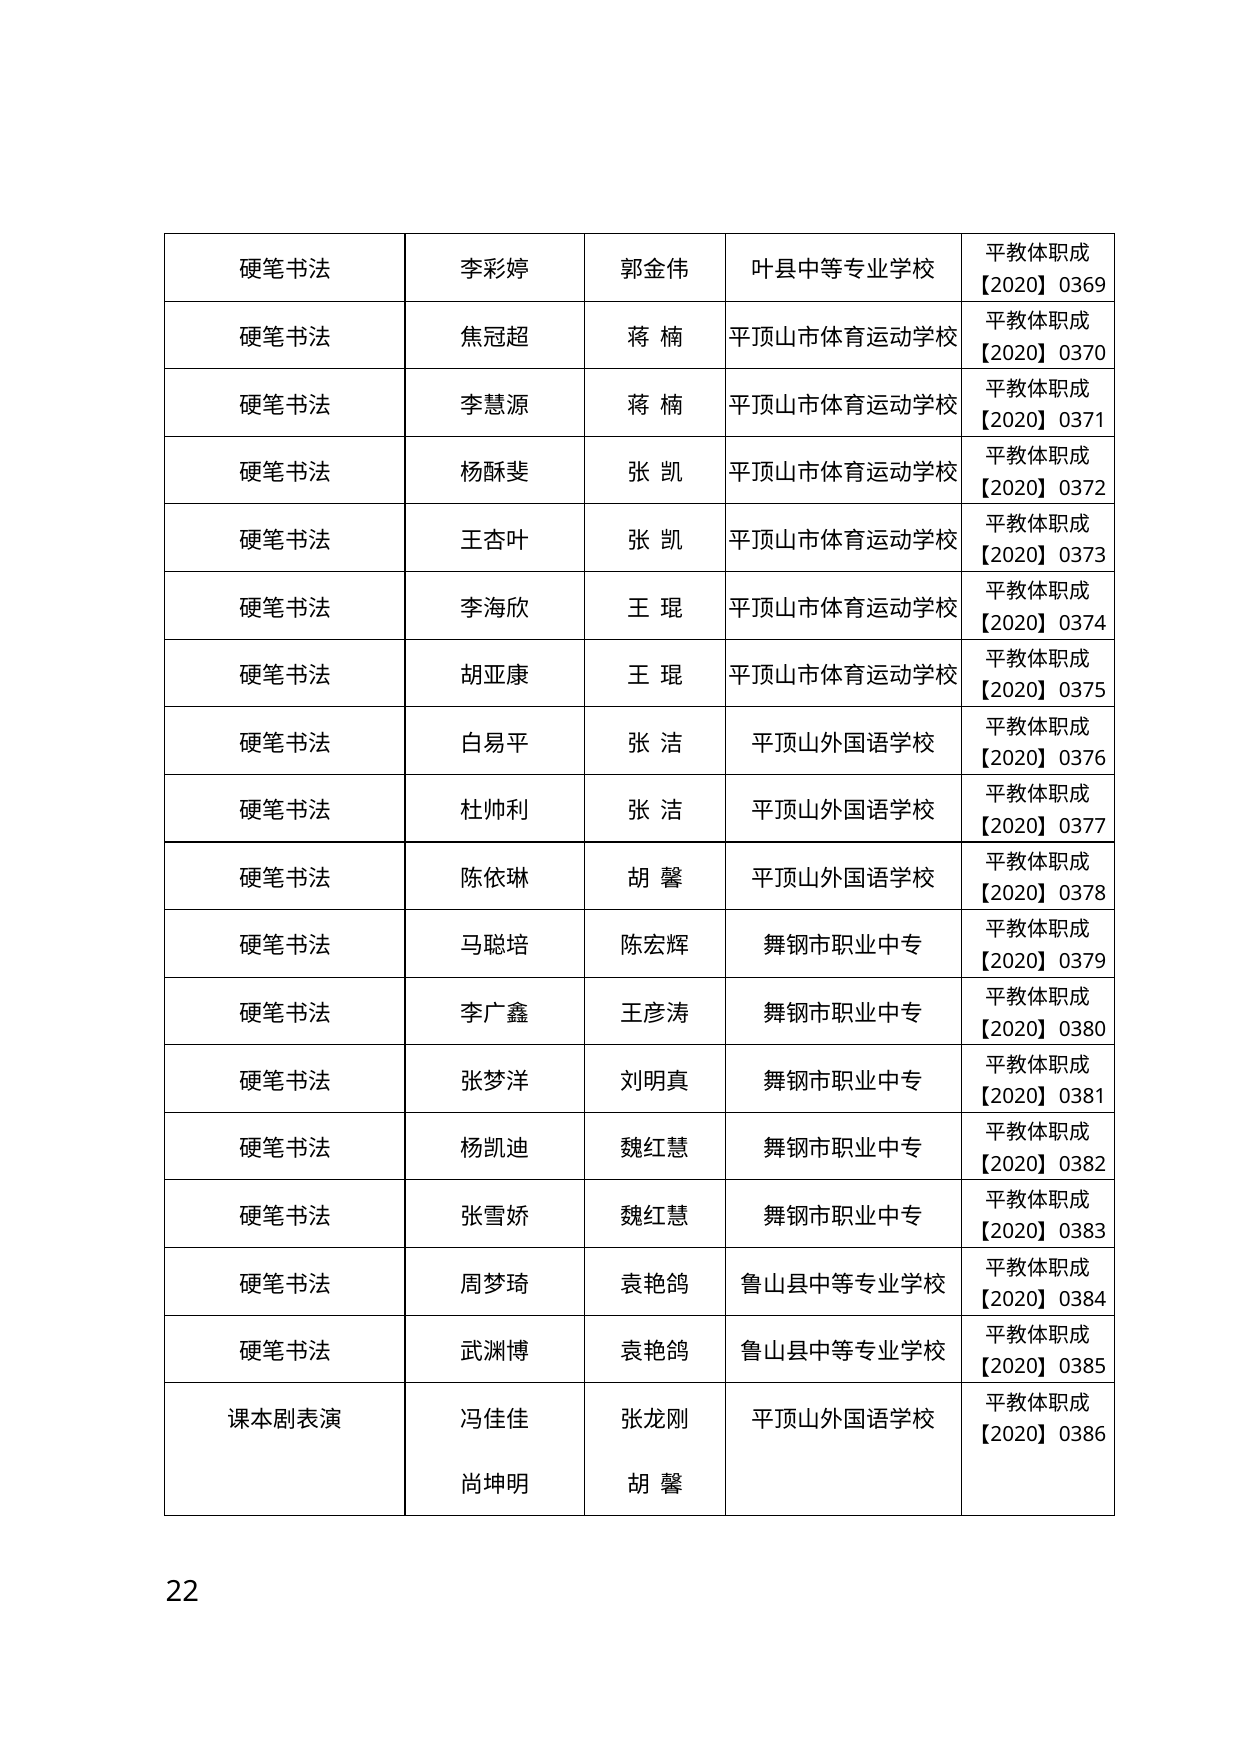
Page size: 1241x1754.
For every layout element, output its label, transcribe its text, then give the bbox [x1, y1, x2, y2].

table_cell 蒋 楠 [585, 369, 725, 436]
table_cell 硬笔书法 [165, 1248, 404, 1314]
table_cell 硬笔书法 [165, 910, 404, 977]
table_cell 陈宏辉 [585, 910, 725, 977]
table_cell 杨酥斐 [406, 437, 584, 503]
table_cell 魏红慧 [585, 1180, 725, 1247]
table_cell 蒋 楠 [585, 302, 725, 368]
table_cell 张龙刚 胡 馨 [585, 1383, 725, 1515]
table_cell 平顶山外国语学校 [726, 707, 961, 774]
table_cell 平顶山外国语学校 [726, 775, 961, 841]
table_cell 袁艳鸽 [585, 1248, 725, 1314]
table_cell 马聪培 [406, 910, 584, 977]
table_cell 平教体职成【2020】0376 [962, 707, 1114, 774]
table_cell 王 琨 [585, 640, 725, 706]
table_cell 硬笔书法 [165, 1045, 404, 1112]
table_cell 鲁山县中等专业学校 [726, 1248, 961, 1314]
table_cell 舞钢市职业中专 [726, 1113, 961, 1179]
table_cell 平顶山市体育运动学校 [726, 302, 961, 368]
table_cell 平教体职成【2020】0371 [962, 369, 1114, 436]
table_cell 平教体职成【2020】0378 [962, 843, 1114, 909]
table_cell 王杏叶 [406, 504, 584, 571]
table_cell 李广鑫 [406, 978, 584, 1044]
table_cell 平教体职成【2020】0373 [962, 504, 1114, 571]
table_cell 硬笔书法 [165, 843, 404, 909]
table_cell 魏红慧 [585, 1113, 725, 1179]
table_cell 平教体职成【2020】0382 [962, 1113, 1114, 1179]
table_cell 平顶山市体育运动学校 [726, 504, 961, 571]
table_cell 冯佳佳 尚坤明 陈思汝 [406, 1383, 584, 1515]
table_cell 平顶山市体育运动学校 [726, 572, 961, 638]
table_cell 硬笔书法 [165, 775, 404, 841]
table_cell 李彩婷 [406, 234, 584, 301]
table_cell 胡亚康 [406, 640, 584, 706]
table_cell 叶县中等专业学校 [726, 234, 961, 301]
table_cell 舞钢市职业中专 [726, 978, 961, 1044]
table_cell 杨凯迪 [406, 1113, 584, 1179]
table_cell 平顶山外国语学校 [726, 843, 961, 909]
table_cell 李慧源 [406, 369, 584, 436]
table_cell 平教体职成【2020】0375 [962, 640, 1114, 706]
table_cell 鲁山县中等专业学校 [726, 1316, 961, 1382]
table_cell 硬笔书法 [165, 1316, 404, 1382]
table_cell 课本剧表演 [165, 1383, 404, 1515]
table_cell 硬笔书法 [165, 504, 404, 571]
table_cell 张梦洋 [406, 1045, 584, 1112]
table_cell 李海欣 [406, 572, 584, 638]
table_cell 舞钢市职业中专 [726, 910, 961, 977]
table_cell 平教体职成【2020】0384 [962, 1248, 1114, 1314]
table_cell 平顶山市体育运动学校 [726, 437, 961, 503]
table_cell 袁艳鸽 [585, 1316, 725, 1382]
table_cell 平教体职成【2020】0383 [962, 1180, 1114, 1247]
table_cell 硬笔书法 [165, 1113, 404, 1179]
table_cell 硬笔书法 [165, 707, 404, 774]
table_cell 平教体职成【2020】0385 [962, 1316, 1114, 1382]
table_cell 杜帅利 [406, 775, 584, 841]
table_cell 张 洁 [585, 707, 725, 774]
table_cell 张 洁 [585, 775, 725, 841]
table_cell 白易平 [406, 707, 584, 774]
table_cell 平教体职成【2020】0370 [962, 302, 1114, 368]
table_cell 硬笔书法 [165, 572, 404, 638]
table_cell 王彦涛 [585, 978, 725, 1044]
table_cell 周梦琦 [406, 1248, 584, 1314]
table_cell 硬笔书法 [165, 978, 404, 1044]
table_cell 胡 馨 [585, 843, 725, 909]
table_cell 平教体职成【2020】0372 [962, 437, 1114, 503]
table_cell 平教体职成【2020】0369 [962, 234, 1114, 301]
table_cell 舞钢市职业中专 [726, 1180, 961, 1247]
table_cell 平教体职成【2020】0379 [962, 910, 1114, 977]
table_cell 张 凯 [585, 504, 725, 571]
table_cell 焦冠超 [406, 302, 584, 368]
table_cell 陈依琳 [406, 843, 584, 909]
table_cell 硬笔书法 [165, 437, 404, 503]
table_cell 刘明真 [585, 1045, 725, 1112]
table_cell 舞钢市职业中专 [726, 1045, 961, 1112]
table_cell 王 琨 [585, 572, 725, 638]
table_cell 平教体职成【2020】0374 [962, 572, 1114, 638]
table_cell 硬笔书法 [165, 1180, 404, 1247]
table_cell 张 凯 [585, 437, 725, 503]
table_cell 平教体职成【2020】0380 [962, 978, 1114, 1044]
table_cell 硬笔书法 [165, 302, 404, 368]
table_cell 张雪娇 [406, 1180, 584, 1247]
table_cell 武渊博 [406, 1316, 584, 1382]
table_cell 平教体职成【2020】0377 [962, 775, 1114, 841]
table_cell 郭金伟 [585, 234, 725, 301]
table_cell 平教体职成【2020】0381 [962, 1045, 1114, 1112]
table_cell 硬笔书法 [165, 369, 404, 436]
table_cell 硬笔书法 [165, 234, 404, 301]
table_cell 平顶山市体育运动学校 [726, 640, 961, 706]
table_cell 平教体职成【2020】0386 [962, 1383, 1114, 1515]
table_cell 平顶山外国语学校 [726, 1383, 961, 1515]
table_cell 硬笔书法 [165, 640, 404, 706]
table_cell 平顶山市体育运动学校 [726, 369, 961, 436]
